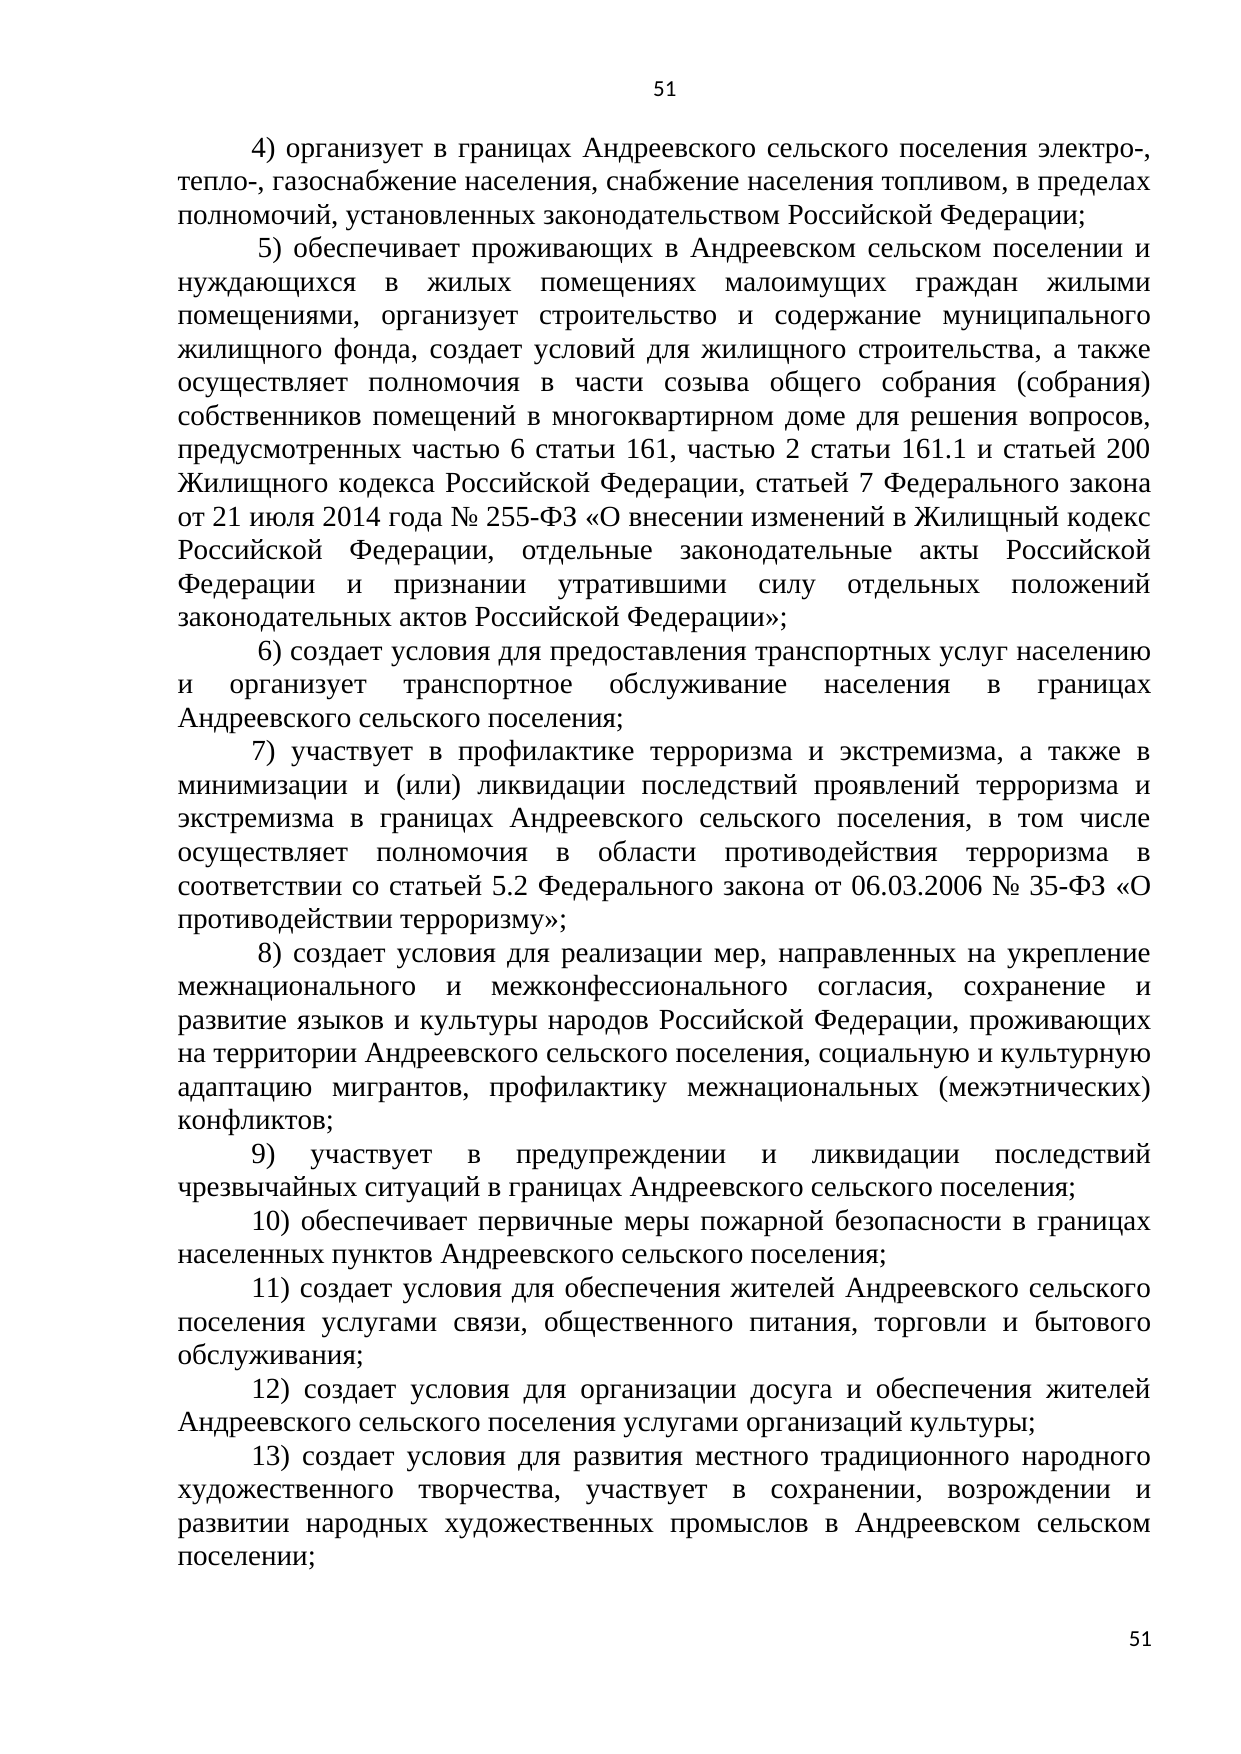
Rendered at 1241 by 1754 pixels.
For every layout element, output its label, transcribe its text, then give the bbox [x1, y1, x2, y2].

text 7) участвует в профилактике терроризма и экстремизма, а также в минимизации и (или) ликвидации последствий проявлений терроризма и экстремизма в границах Андреевского сельского поселения, в том числе осуществляет полномочия в области противодействия терроризма в соответствии со статьей 5.2 Федерального закона от 06.03.2006 № 35-ФЗ «О противодействии терроризму»; [177, 733, 1152, 935]
text 6) создает условия для предоставления транспортных услуг населению и организует транспортное обслуживание населения в границах Андреевского сельского поселения; [177, 633, 1152, 733]
text 12) создает условия для организации досуга и обеспечения жителей Андреевского сельского поселения услугами организаций культуры; [177, 1371, 1152, 1438]
text 13) создает условия для развития местного традиционного народного художественного творчества, участвует в сохранении, возрождении и развитии народных художественных промыслов в Андреевском сельском поселении; [177, 1438, 1152, 1572]
text 5) обеспечивает проживающих в Андреевском сельском поселении и нуждающихся в жилых помещениях малоимущих граждан жилыми помещениями, организует строительство и содержание муниципального жилищного фонда, создает условий для жилищного строительства, а также осуществляет полномочия в части созыва общего собрания (собрания) собственников помещений в многоквартирном доме для решения вопросов, предусмотренных частью 6 статьи 161, частью 2 статьи 161.1 и статьей 200 Жилищного кодекса Российской Федерации, статьей 7 Федерального закона от 21 июля 2014 года № 255-ФЗ «О внесении изменений в Жилищный кодекс Российской Федерации, отдельные законодательные акты Российской Федерации и признании утратившими силу отдельных положений законодательных актов Российской Федерации»; [177, 230, 1152, 633]
text 4) организует в границах Андреевского сельского поселения электро-, тепло-, газоснабжение населения, снабжение населения топливом, в пределах полномочий, установленных законодательством Российской Федерации; [177, 130, 1152, 230]
text 9) участвует в предупреждении и ликвидации последствий чрезвычайных ситуаций в границах Андреевского сельского поселения; [177, 1136, 1152, 1203]
text 8) создает условия для реализации мер, направленных на укрепление межнационального и межконфессионального согласия, сохранение и развитие языков и культуры народов Российской Федерации, проживающих на территории Андреевского сельского поселения, социальную и культурную адаптацию мигрантов, профилактику межнациональных (межэтнических) конфликтов; [177, 935, 1152, 1136]
text 11) создает условия для обеспечения жителей Андреевского сельского поселения услугами связи, общественного питания, торговли и бытового обслуживания; [177, 1270, 1152, 1371]
text 10) обеспечивает первичные меры пожарной безопасности в границах населенных пунктов Андреевского сельского поселения; [177, 1203, 1152, 1270]
